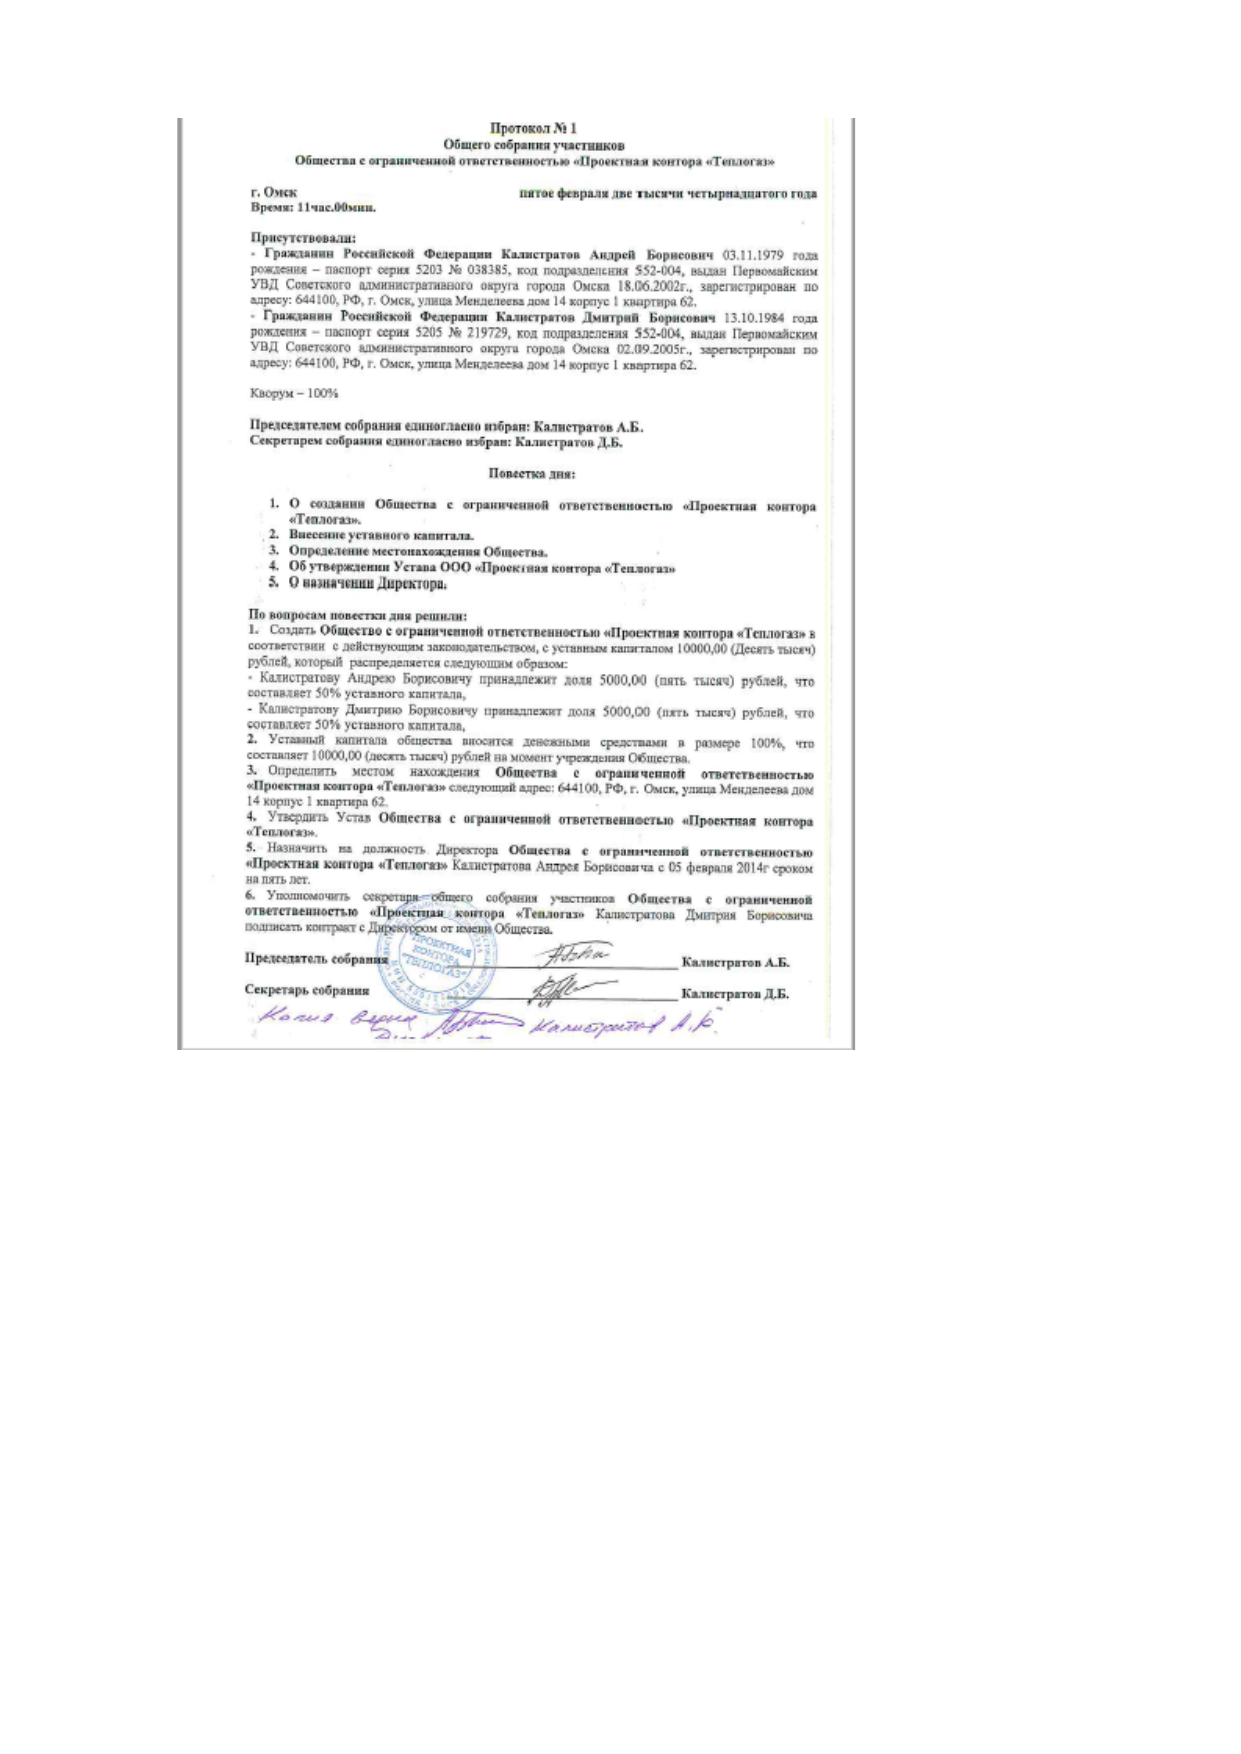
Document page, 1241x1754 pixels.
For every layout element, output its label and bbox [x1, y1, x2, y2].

picture [177, 118, 856, 1050]
